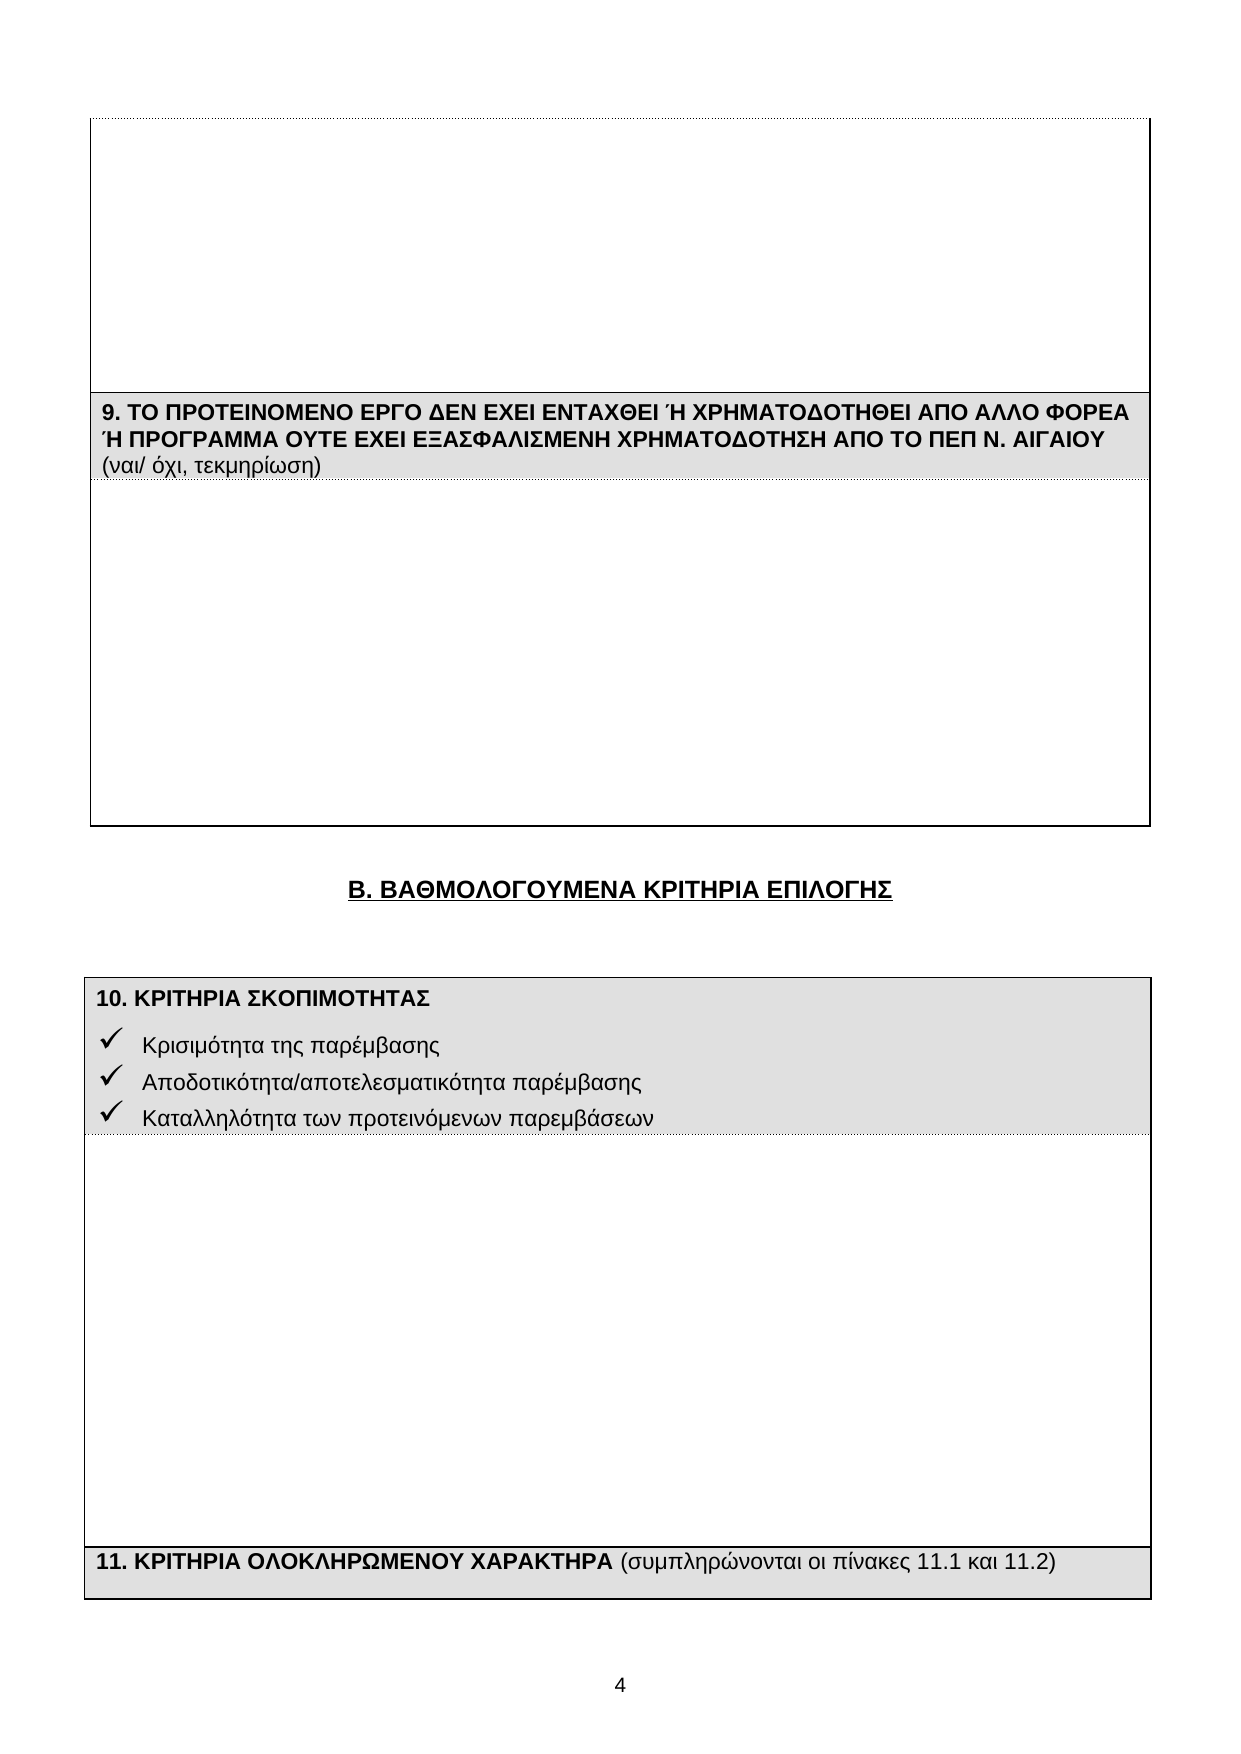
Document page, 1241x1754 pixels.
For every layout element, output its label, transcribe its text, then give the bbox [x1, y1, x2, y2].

table_cell [91, 479, 1149, 825]
text Β. ΒΑΘΜΟΛΟΓΟΥΜΕΝΑ ΚΡΙΤΗΡΙΑ ΕΠΙΛΟΓΗΣ [118, 875, 1122, 904]
table_cell [85, 1134, 1150, 1546]
table_cell 11. ΚΡΙΤΗΡΙΑ ΟΛΟΚΛΗΡΩΜΕΝΟΥ ΧΑΡΑΚΤΗΡΑ (συμπληρώνονται οι πίνακες 11.1 και 11.2) [85, 1548, 1150, 1598]
table_cell 9. ΤΟ ΠΡΟΤΕΙΝΟΜΕΝΟ ΕΡΓΟ ΔΕΝ ΕΧΕΙ ΕΝΤΑΧΘΕΙ Ή ΧΡΗΜΑΤΟΔΟΤΗΘΕΙ ΑΠΟ ΑΛΛΟ ΦΟΡΕΑ Ή ΠΡΟΓΡΑΜΜΑ ΟΥΤΕ ΕΧΕΙ ΕΞΑΣΦΑΛΙΣΜΕΝΗ ΧΡΗΜΑΤΟΔΟΤΗΣΗ ΑΠΟ ΤΟ ΠΕΠ Ν. ΑΙΓΑΙΟΥ (ναι/ όχι, τεκμηρίωση) [91, 393, 1149, 478]
table_cell [91, 118, 1149, 392]
table_header 10. ΚΡΙΤΗΡΙΑ ΣΚΟΠΙΜΟΤΗΤΑΣ Κρισιμότητα της παρέμβασης Αποδοτικότητα/αποτελεσματικότητα παρέμβασης Καταλληλότητα των προτεινόμενων παρεμβάσεων [85, 978, 1150, 1134]
